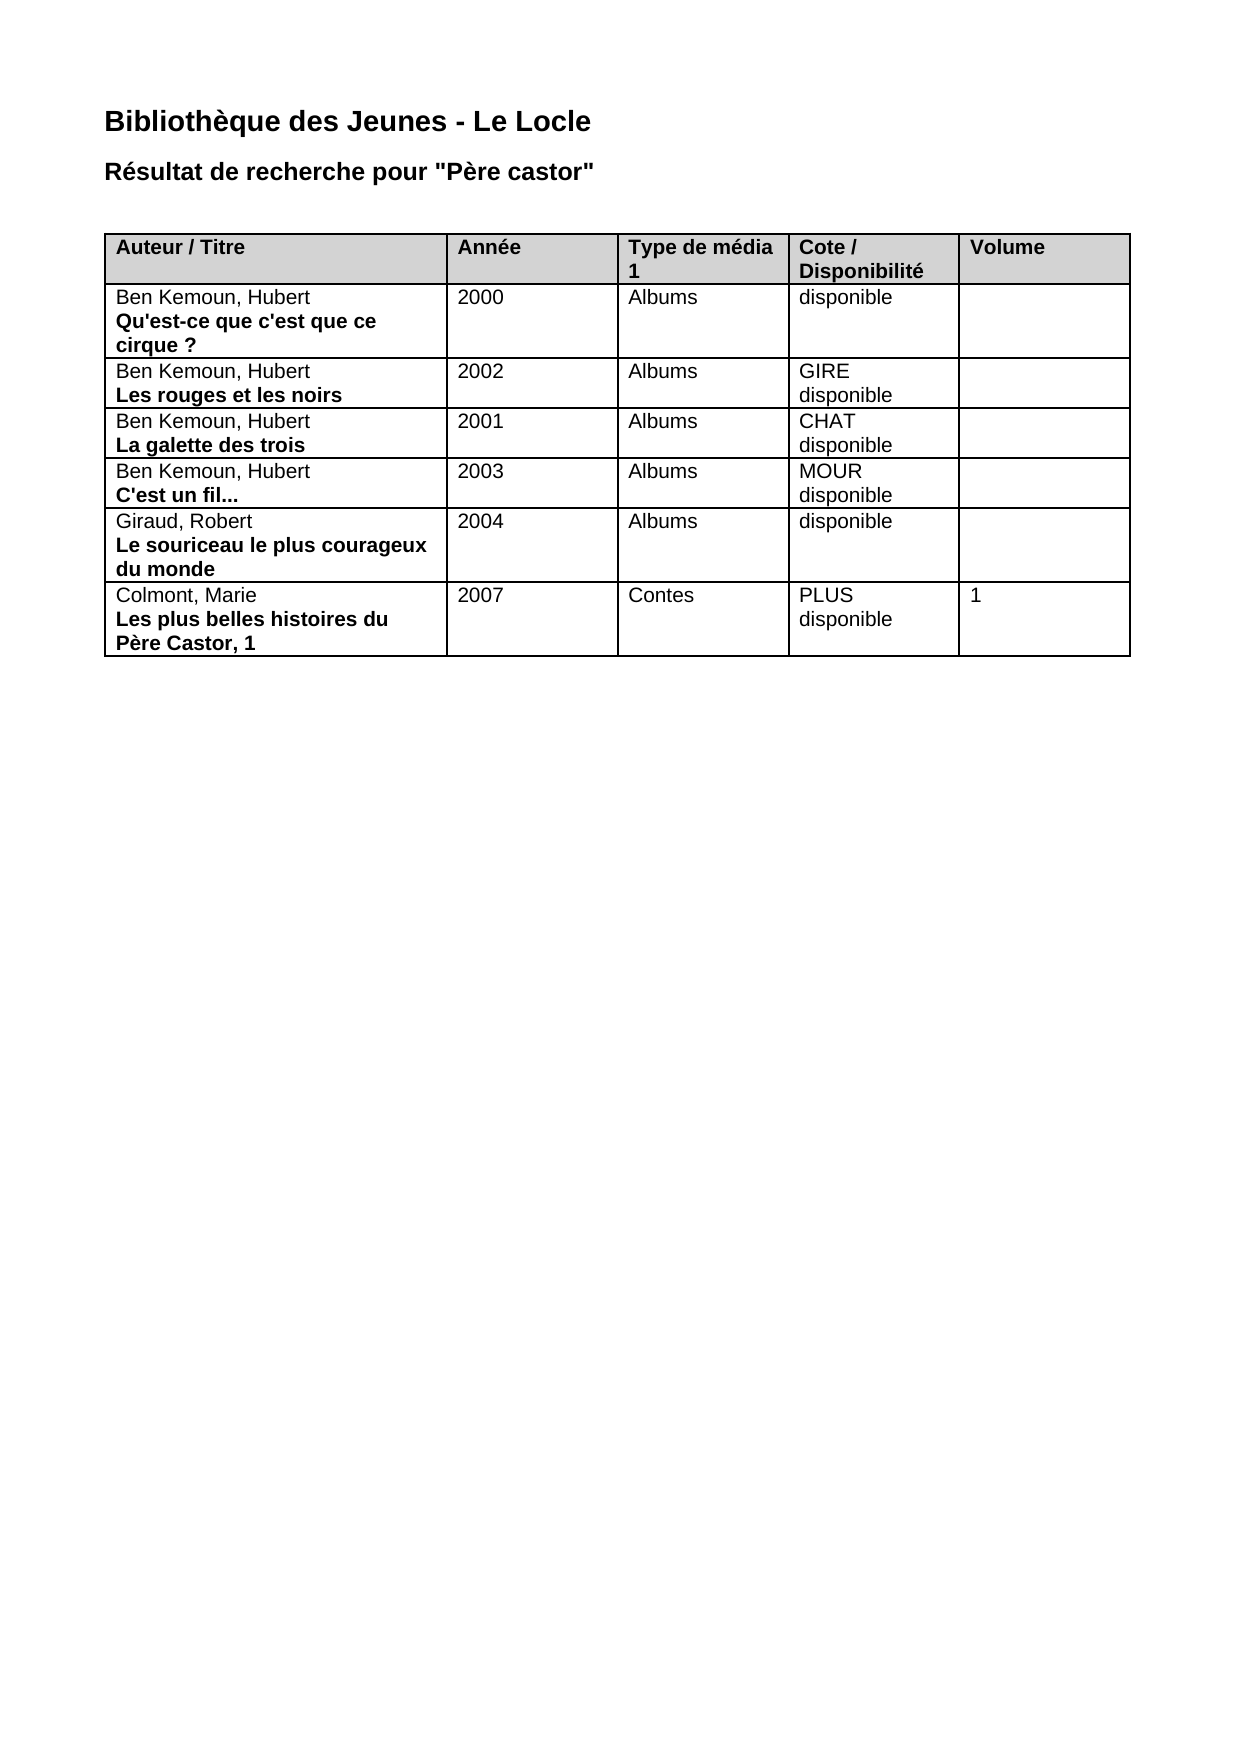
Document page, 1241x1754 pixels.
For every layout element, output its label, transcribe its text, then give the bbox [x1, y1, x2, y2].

text Bibliothèque des Jeunes - Le Locle [104, 104, 1136, 138]
table_cell GIRE disponible [790, 359, 958, 407]
table_cell Albums [619, 509, 788, 581]
table_header Type de média 1 [619, 235, 788, 283]
table_cell 2004 [448, 509, 617, 581]
table_header Année [448, 235, 617, 283]
table_cell [960, 459, 1129, 507]
table_header Volume [960, 235, 1129, 283]
table_cell Contes [619, 583, 788, 654]
table_cell Albums [619, 285, 788, 357]
table_cell [960, 285, 1129, 357]
table_cell 2001 [448, 409, 617, 457]
table_cell Ben Kemoun, Hubert C'est un fil... [106, 459, 446, 507]
text Résultat de recherche pour "Père castor" [104, 156, 1136, 185]
table_cell 2007 [448, 583, 617, 654]
table_cell CHAT disponible [790, 409, 958, 457]
table_cell Albums [619, 409, 788, 457]
table_header Cote / Disponibilité [790, 235, 958, 283]
table_cell [960, 509, 1129, 581]
table_cell Ben Kemoun, Hubert Les rouges et les noirs [106, 359, 446, 407]
table_cell disponible [790, 509, 958, 581]
table_cell 2000 [448, 285, 617, 357]
table_cell MOUR disponible [790, 459, 958, 507]
table_cell Albums [619, 359, 788, 407]
table_cell Colmont, Marie Les plus belles histoires du Père Castor, 1 [106, 583, 446, 654]
table_cell 2002 [448, 359, 617, 407]
table_cell Ben Kemoun, Hubert Qu'est-ce que c'est que ce cirque ? [106, 285, 446, 357]
table_cell [960, 409, 1129, 457]
table_cell Albums [619, 459, 788, 507]
table_cell [960, 359, 1129, 407]
table_cell disponible [790, 285, 958, 357]
table_cell Ben Kemoun, Hubert La galette des trois [106, 409, 446, 457]
table_cell 2003 [448, 459, 617, 507]
table_cell Giraud, Robert Le souriceau le plus courageux du monde [106, 509, 446, 581]
table_header Auteur / Titre [106, 235, 446, 283]
table_cell PLUS disponible [790, 583, 958, 654]
table_cell 1 [960, 583, 1129, 654]
